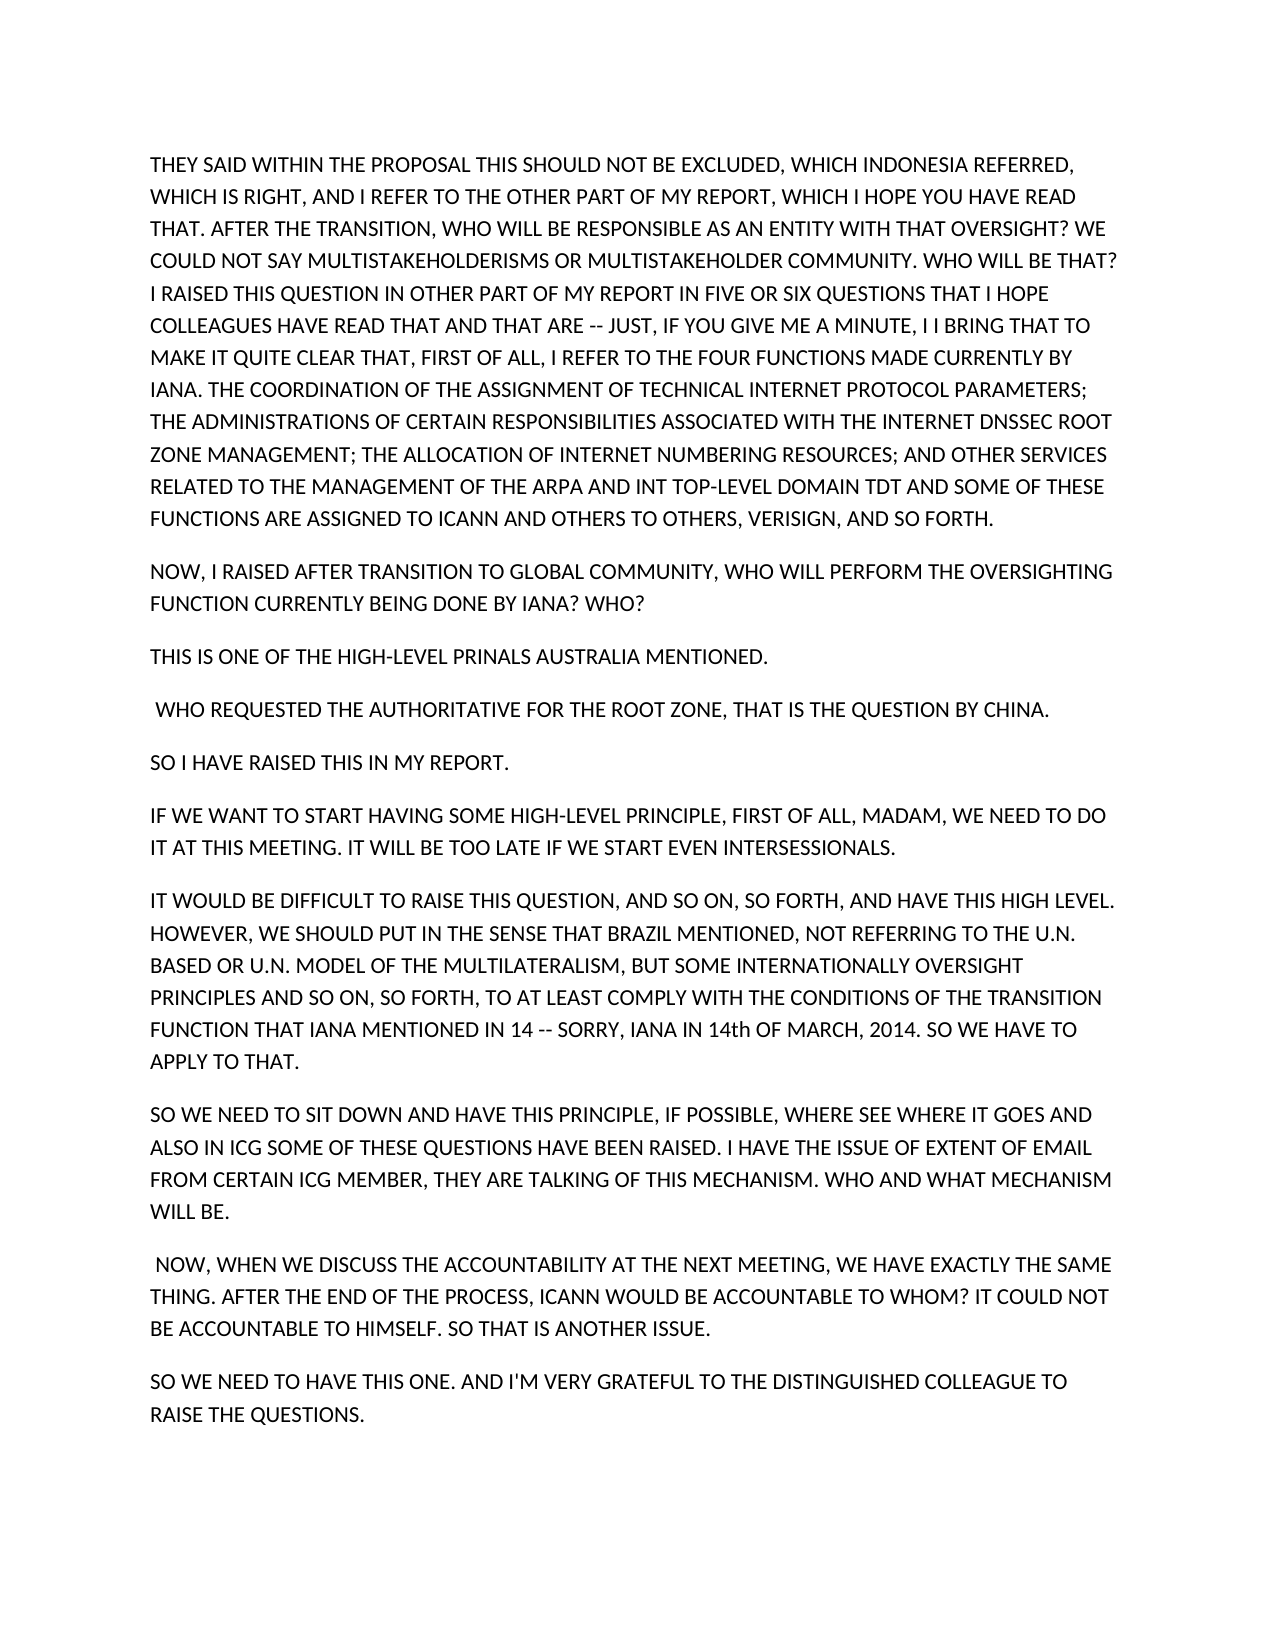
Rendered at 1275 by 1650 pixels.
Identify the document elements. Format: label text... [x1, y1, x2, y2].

text IT WOULD BE DIFFICULT TO RAISE THIS QUESTION, AND SO ON, SO FORTH, AND HAVE THIS HIGH LEVEL. HOWEVER, WE SHOULD PUT IN THE SENSE THAT BRAZIL MENTIONED, NOT REFERRING TO THE U.N. BASED OR U.N. MODEL OF THE MULTILATERALISM, BUT SOME INTERNATIONALLY OVERSIGHT PRINCIPLES AND SO ON, SO FORTH, TO AT LEAST COMPLY WITH THE CONDITIONS OF THE TRANSITION FUNCTION THAT IANA MENTIONED IN 14 -- SORRY, IANA IN 14th OF MARCH, 2014. SO WE HAVE TO APPLY TO THAT. [150, 887, 1125, 1076]
text THEY SAID WITHIN THE PROPOSAL THIS SHOULD NOT BE EXCLUDED, WHICH INDONESIA REFERRED, WHICH IS RIGHT, AND I REFER TO THE OTHER PART OF MY REPORT, WHICH I HOPE YOU HAVE READ THAT. AFTER THE TRANSITION, WHO WILL BE RESPONSIBLE AS AN ENTITY WITH THAT OVERSIGHT? WE COULD NOT SAY MULTISTAKEHOLDERISMS OR MULTISTAKEHOLDER COMMUNITY. WHO WILL BE THAT? I RAISED THIS QUESTION IN OTHER PART OF MY REPORT IN FIVE OR SIX QUESTIONS THAT I HOPE COLLEAGUES HAVE READ THAT AND THAT ARE -- JUST, IF YOU GIVE ME A MINUTE, I I BRING THAT TO MAKE IT QUITE CLEAR THAT, FIRST OF ALL, I REFER TO THE FOUR FUNCTIONS MADE CURRENTLY BY IANA. THE COORDINATION OF THE ASSIGNMENT OF TECHNICAL INTERNET PROTOCOL PARAMETERS; THE ADMINISTRATIONS OF CERTAIN RESPONSIBILITIES ASSOCIATED WITH THE INTERNET DNSSEC ROOT ZONE MANAGEMENT; THE ALLOCATION OF INTERNET NUMBERING RESOURCES; AND OTHER SERVICES RELATED TO THE MANAGEMENT OF THE ARPA AND INT TOP-LEVEL DOMAIN TDT AND SOME OF THESE FUNCTIONS ARE ASSIGNED TO ICANN AND OTHERS TO OTHERS, VERISIGN, AND SO FORTH. [150, 150, 1125, 532]
text SO WE NEED TO SIT DOWN AND HAVE THIS PRINCIPLE, IF POSSIBLE, WHERE SEE WHERE IT GOES AND ALSO IN ICG SOME OF THESE QUESTIONS HAVE BEEN RAISED. I HAVE THE ISSUE OF EXTENT OF EMAIL FROM CERTAIN ICG MEMBER, THEY ARE TALKING OF THIS MECHANISM. WHO AND WHAT MECHANISM WILL BE. [150, 1101, 1125, 1225]
text WHO REQUESTED THE AUTHORITATIVE FOR THE ROOT ZONE, THAT IS THE QUESTION BY CHINA. [150, 695, 1125, 723]
text SO WE NEED TO HAVE THIS ONE. AND I'M VERY GRATEFUL TO THE DISTINGUISHED COLLEAGUE TO RAISE THE QUESTIONS. [150, 1367, 1125, 1428]
text SO I HAVE RAISED THIS IN MY REPORT. [150, 748, 1125, 776]
text IF WE WANT TO START HAVING SOME HIGH-LEVEL PRINCIPLE, FIRST OF ALL, MADAM, WE NEED TO DO IT AT THIS MEETING. IT WILL BE TOO LATE IF WE START EVEN INTERSESSIONALS. [150, 801, 1125, 862]
text NOW, WHEN WE DISCUSS THE ACCOUNTABILITY AT THE NEXT MEETING, WE HAVE EXACTLY THE SAME THING. AFTER THE END OF THE PROCESS, ICANN WOULD BE ACCOUNTABLE TO WHOM? IT COULD NOT BE ACCOUNTABLE TO HIMSELF. SO THAT IS ANOTHER ISSUE. [150, 1250, 1125, 1342]
text THIS IS ONE OF THE HIGH-LEVEL PRINALS AUSTRALIA MENTIONED. [150, 642, 1125, 670]
text NOW, I RAISED AFTER TRANSITION TO GLOBAL COMMUNITY, WHO WILL PERFORM THE OVERSIGHTING FUNCTION CURRENTLY BEING DONE BY IANA? WHO? [150, 557, 1125, 617]
